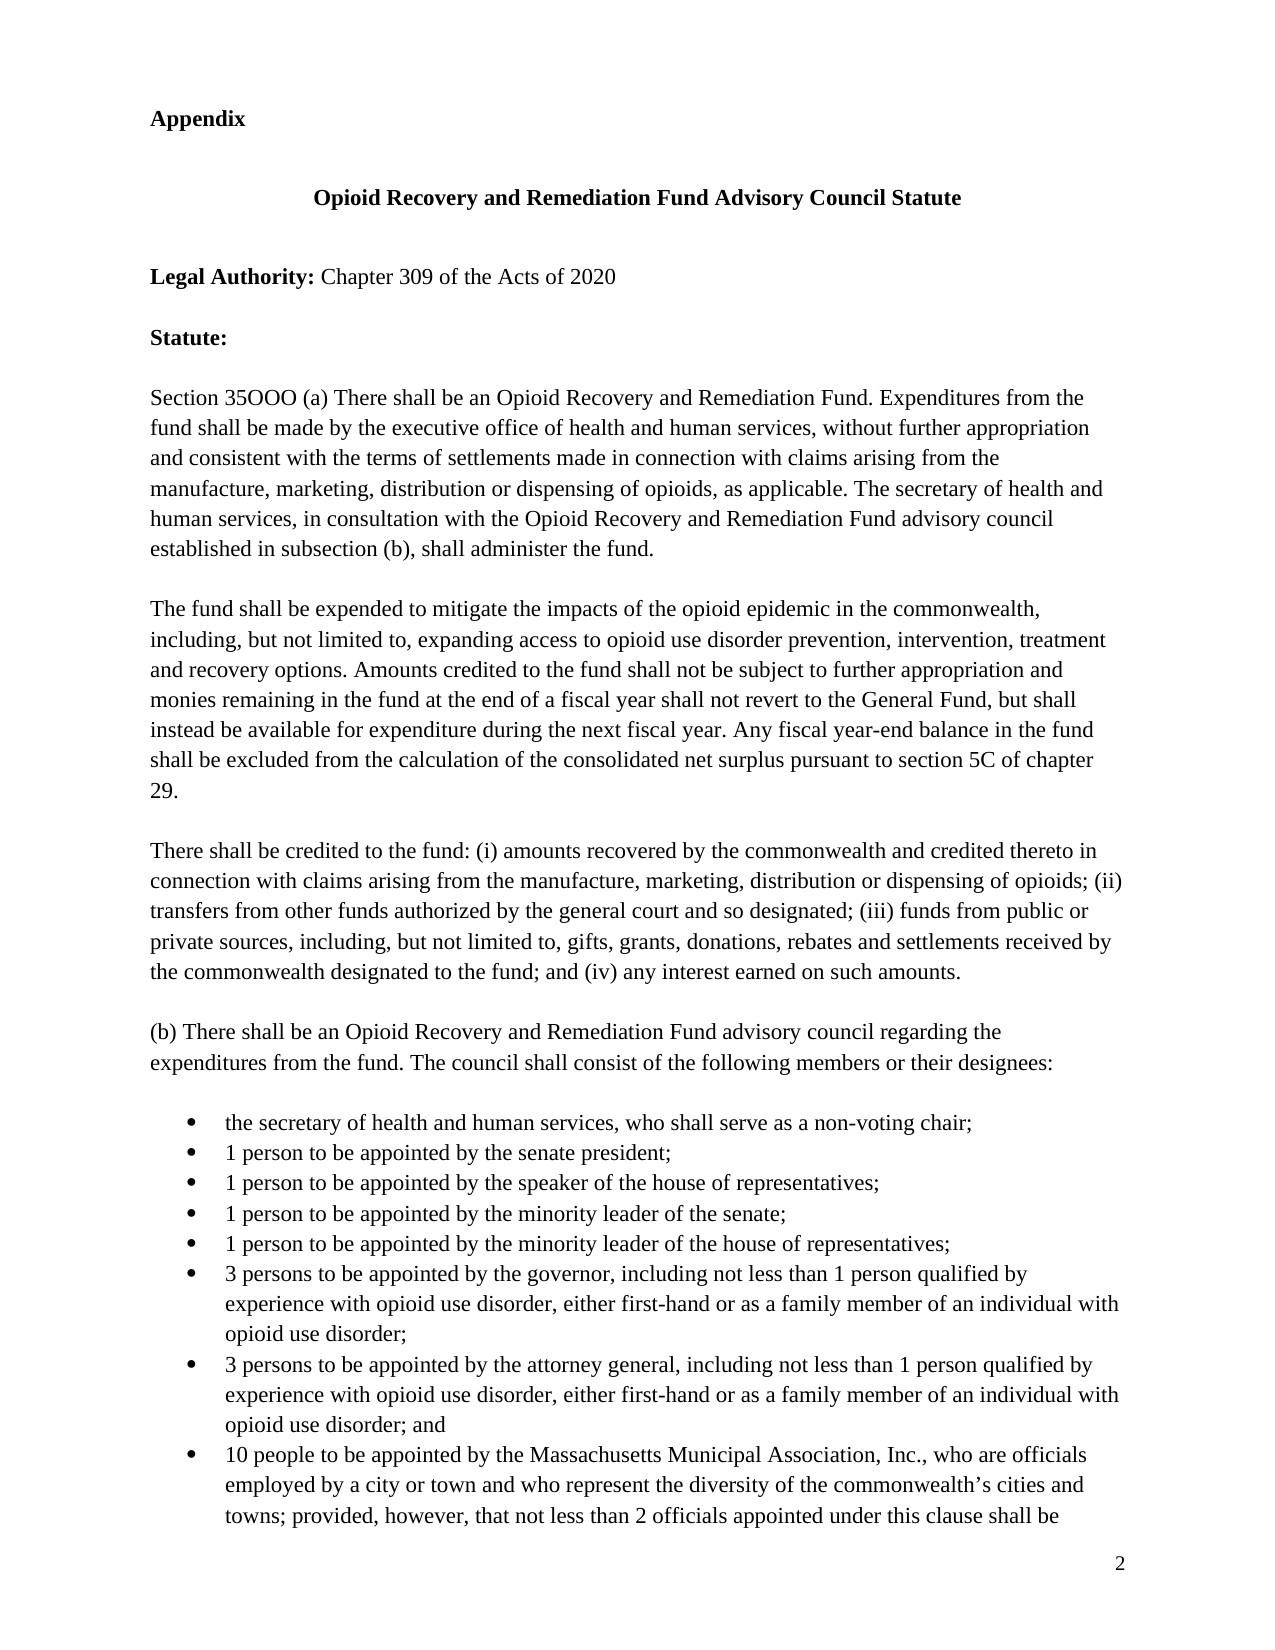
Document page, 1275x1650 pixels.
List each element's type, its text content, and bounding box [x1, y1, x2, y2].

list 3 persons to be appointed by the attorney general, including not less than 1 person qualified by experience with opioid use disorder, either first-hand or as a family member of an individual with opioid use disorder; and [187, 1351, 1125, 1437]
text Opioid Recovery and Remediation Fund Advisory Council Statute [150, 184, 1125, 210]
text The fund shall be expended to mitigate the impacts of the opioid epidemic in the commonwealth, including, but not limited to, expanding access to opioid use disorder prevention, intervention, treatment and recovery options. Amounts credited to the fund shall not be subject to further appropriation and monies remaining in the fund at the end of a fiscal year shall not revert to the General Fund, but shall instead be available for expenditure during the next fiscal year. Any fiscal year-end balance in the fund shall be excluded from the calculation of the consolidated net surplus pursuant to section 5C of chapter 29. [150, 595, 1125, 803]
list 1 person to be appointed by the speaker of the house of representatives; [187, 1169, 1125, 1196]
list 1 person to be appointed by the minority leader of the senate; [187, 1199, 1125, 1226]
text There shall be credited to the fund: (i) amounts recovered by the commonwealth and credited thereto in connection with claims arising from the manufacture, marketing, distribution or dispensing of opioids; (ii) transfers from other funds authorized by the general court and so designated; (iii) funds from public or private sources, including, but not limited to, gifts, grants, donations, rebates and settlements received by the commonwealth designated to the fund; and (iv) any interest earned on such amounts. [150, 837, 1125, 984]
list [187, 1441, 1125, 1528]
text Section 35OOO (a) There shall be an Opioid Recovery and Remediation Fund. Expenditures from the fund shall be made by the executive office of health and human services, without further appropriation and consistent with the terms of settlements made in connection with claims arising from the manufacture, marketing, distribution or dispensing of opioids, as applicable. The secretary of health and human services, in consultation with the Opioid Recovery and Remediation Fund advisory council established in subsection (b), shall administer the fund. [150, 384, 1125, 561]
list the secretary of health and human services, who shall serve as a non-voting chair; [187, 1109, 1125, 1135]
list 1 person to be appointed by the senate president; [187, 1139, 1125, 1166]
text Legal Authority: Chapter 309 of the Acts of 2020 [150, 263, 1125, 289]
list 1 person to be appointed by the minority leader of the house of representatives; [187, 1230, 1125, 1256]
list 3 persons to be appointed by the governor, including not less than 1 person qualified by experience with opioid use disorder, either first-hand or as a family member of an individual with opioid use disorder; [187, 1260, 1125, 1347]
text Appendix [150, 105, 1125, 131]
text Statute: [150, 323, 1125, 350]
text (b) There shall be an Opioid Recovery and Remediation Fund advisory council regarding the expenditures from the fund. The council shall consist of the following members or their designees: [150, 1018, 1125, 1075]
